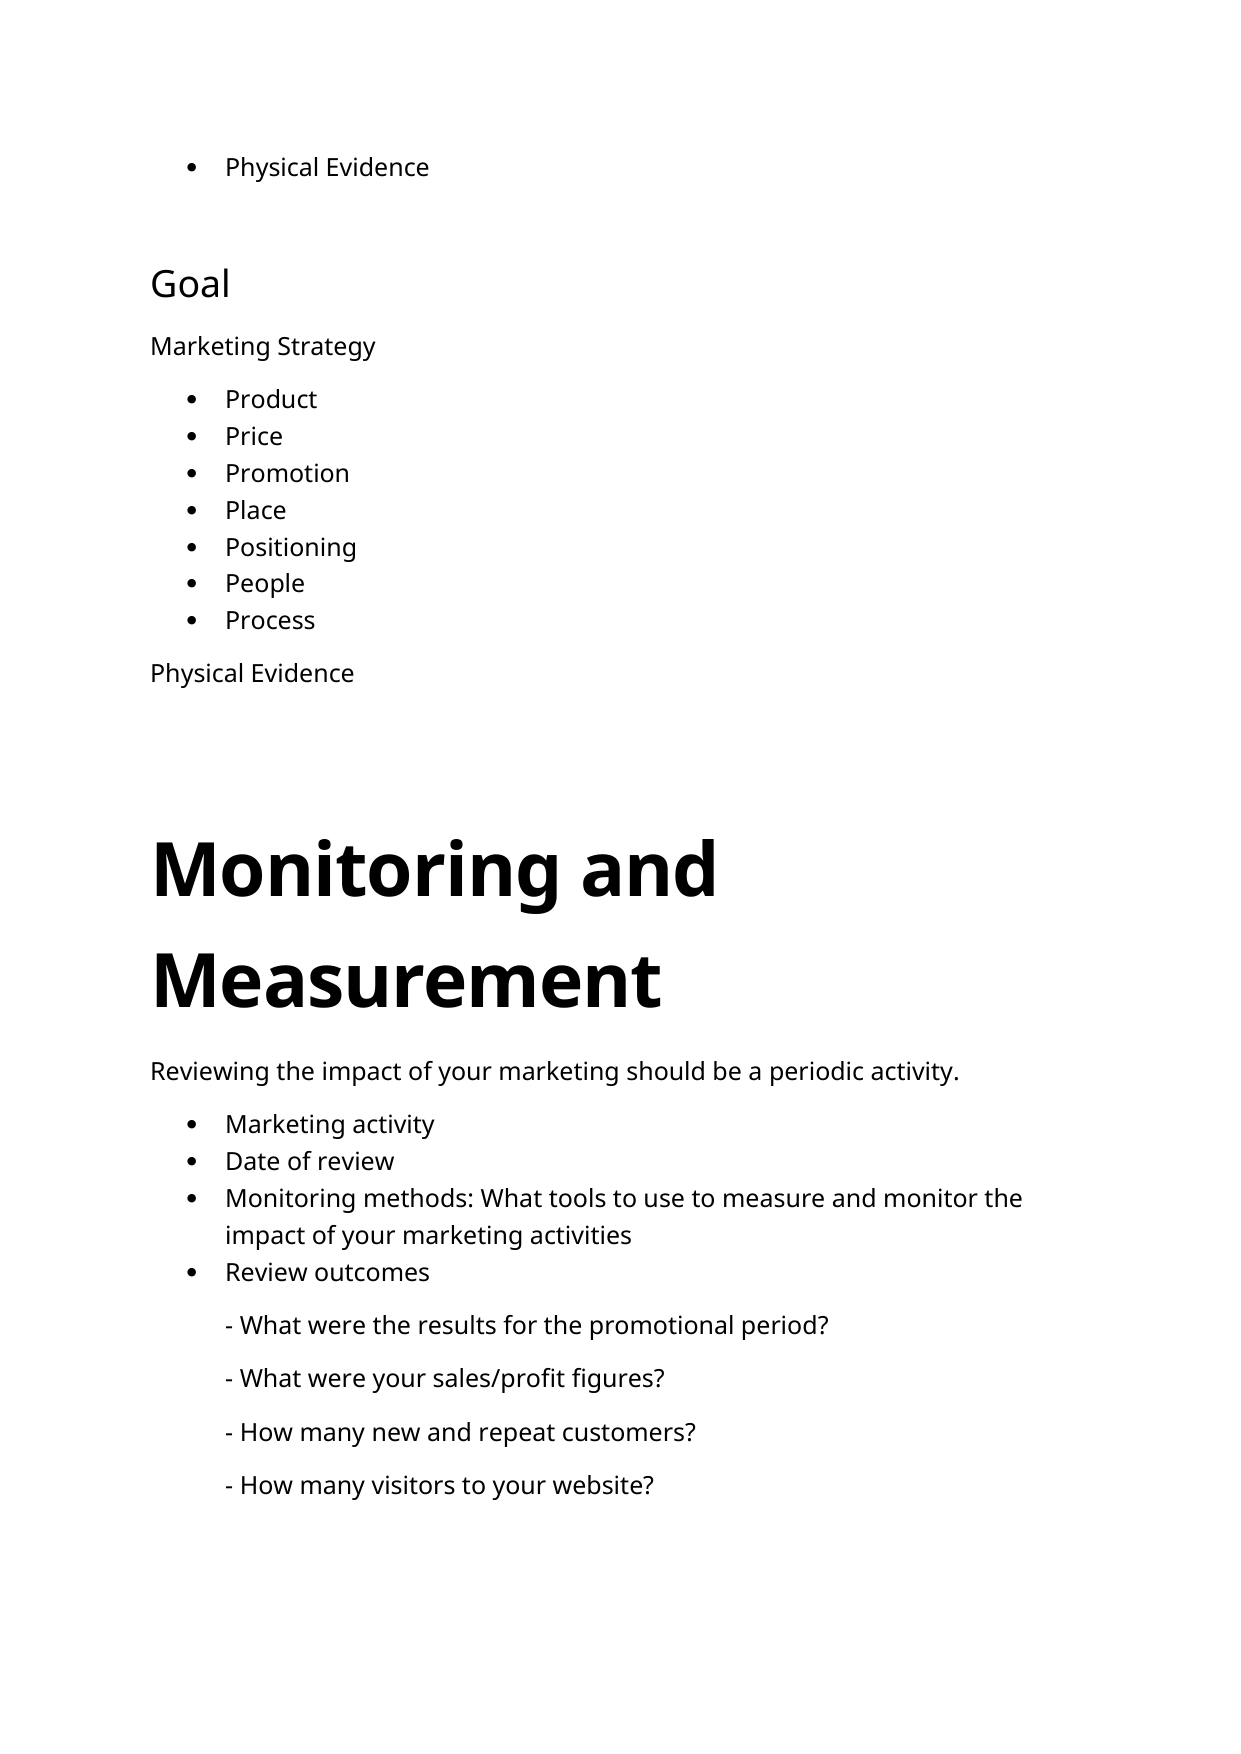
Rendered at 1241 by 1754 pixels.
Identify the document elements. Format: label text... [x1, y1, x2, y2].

list Review outcomes [187, 1254, 1090, 1288]
text Reviewing the impact of your marketing should be a periodic activity. [150, 1054, 1090, 1088]
list Place [187, 492, 1090, 526]
list Monitoring methods: What tools to use to measure and monitor the impact of your marketing activities [187, 1181, 1090, 1252]
list Product [187, 382, 1090, 416]
list People [187, 566, 1090, 600]
list Positioning [187, 529, 1090, 563]
text - How many visitors to your website? [150, 1468, 1090, 1502]
text Monitoring and Measurement [150, 816, 1090, 1029]
text - How many new and repeat customers? [150, 1414, 1090, 1449]
list Physical Evidence [187, 150, 1090, 184]
text Goal [150, 257, 1090, 308]
list Marketing activity [187, 1107, 1090, 1141]
text Marketing Strategy [150, 329, 1090, 363]
list Process [187, 603, 1090, 637]
text Physical Evidence [150, 656, 1090, 690]
text - What were your sales/profit figures? [150, 1361, 1090, 1395]
list Promotion [187, 456, 1090, 490]
text - What were the results for the promotional period? [150, 1308, 1090, 1342]
list Price [187, 419, 1090, 453]
list Date of review [187, 1144, 1090, 1178]
